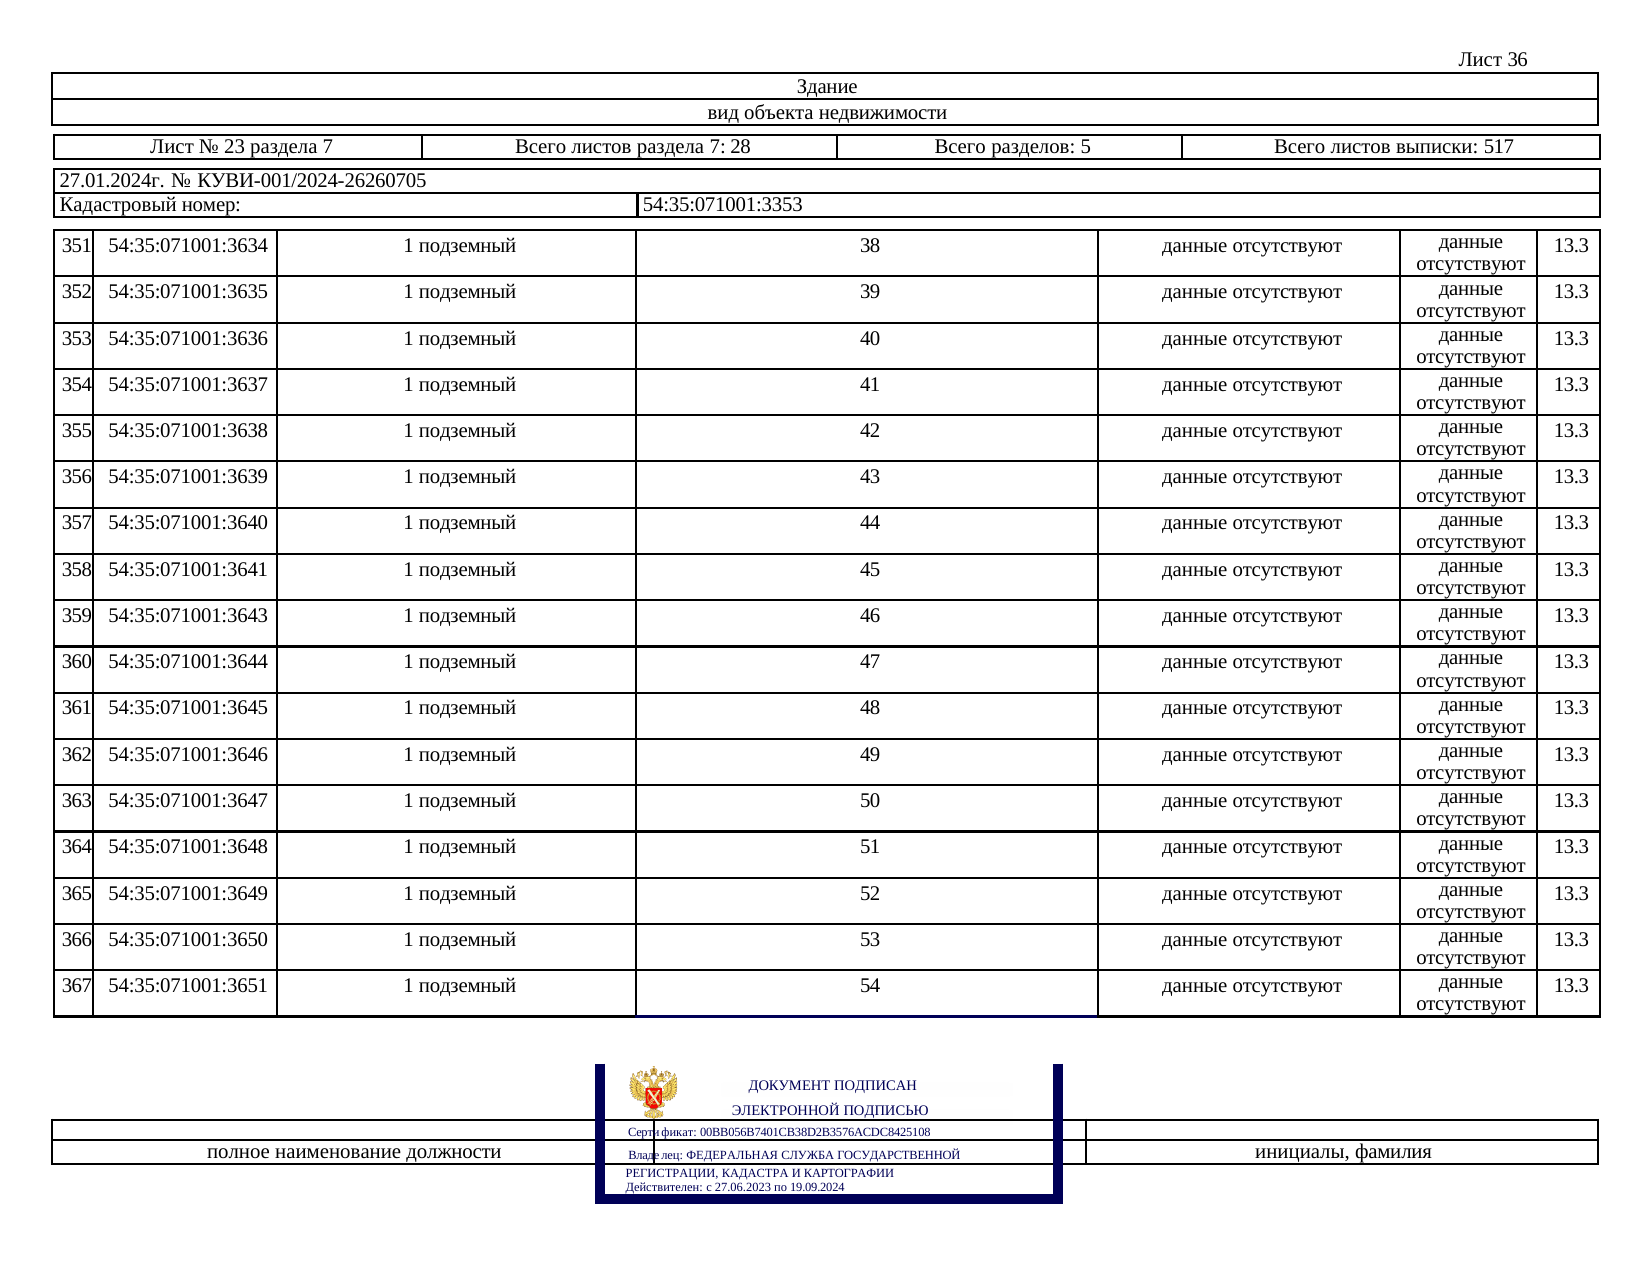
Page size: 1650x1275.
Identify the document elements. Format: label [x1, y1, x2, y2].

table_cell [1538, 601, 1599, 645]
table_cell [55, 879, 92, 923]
picture [720, 1082, 1013, 1097]
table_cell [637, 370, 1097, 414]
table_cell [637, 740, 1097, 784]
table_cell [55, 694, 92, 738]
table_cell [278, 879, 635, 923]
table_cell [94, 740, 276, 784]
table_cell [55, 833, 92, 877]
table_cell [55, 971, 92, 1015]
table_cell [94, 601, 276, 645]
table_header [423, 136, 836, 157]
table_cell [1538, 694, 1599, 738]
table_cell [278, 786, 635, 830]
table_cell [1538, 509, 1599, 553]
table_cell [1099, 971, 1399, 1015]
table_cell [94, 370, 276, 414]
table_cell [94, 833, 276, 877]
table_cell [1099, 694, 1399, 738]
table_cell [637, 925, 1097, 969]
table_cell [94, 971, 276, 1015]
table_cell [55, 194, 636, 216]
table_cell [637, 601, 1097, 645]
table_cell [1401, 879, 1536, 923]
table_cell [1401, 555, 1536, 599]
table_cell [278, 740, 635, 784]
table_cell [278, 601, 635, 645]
picture [720, 1121, 1013, 1126]
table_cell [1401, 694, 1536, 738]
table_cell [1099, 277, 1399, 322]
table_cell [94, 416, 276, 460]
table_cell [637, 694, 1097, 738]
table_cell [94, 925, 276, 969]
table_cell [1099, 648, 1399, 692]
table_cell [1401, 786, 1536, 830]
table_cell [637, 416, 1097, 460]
picture [720, 1109, 1013, 1119]
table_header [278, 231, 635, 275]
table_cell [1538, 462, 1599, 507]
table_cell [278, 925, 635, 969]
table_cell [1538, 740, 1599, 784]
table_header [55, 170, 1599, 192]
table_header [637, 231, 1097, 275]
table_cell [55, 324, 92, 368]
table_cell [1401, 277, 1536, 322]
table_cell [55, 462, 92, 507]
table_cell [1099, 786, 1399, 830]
picture [627, 1141, 653, 1163]
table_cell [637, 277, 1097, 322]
picture [629, 1066, 678, 1119]
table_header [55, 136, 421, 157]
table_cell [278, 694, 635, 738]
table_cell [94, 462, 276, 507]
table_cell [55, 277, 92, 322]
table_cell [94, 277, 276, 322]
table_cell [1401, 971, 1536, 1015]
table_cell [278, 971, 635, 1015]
picture [655, 1132, 665, 1139]
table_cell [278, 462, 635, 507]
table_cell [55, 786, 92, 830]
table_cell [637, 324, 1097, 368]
picture [643, 1132, 653, 1139]
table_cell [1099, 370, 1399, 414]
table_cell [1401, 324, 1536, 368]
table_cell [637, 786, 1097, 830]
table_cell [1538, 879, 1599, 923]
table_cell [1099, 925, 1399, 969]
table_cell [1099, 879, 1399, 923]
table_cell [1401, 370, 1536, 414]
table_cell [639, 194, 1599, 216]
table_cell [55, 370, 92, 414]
picture [627, 1165, 963, 1194]
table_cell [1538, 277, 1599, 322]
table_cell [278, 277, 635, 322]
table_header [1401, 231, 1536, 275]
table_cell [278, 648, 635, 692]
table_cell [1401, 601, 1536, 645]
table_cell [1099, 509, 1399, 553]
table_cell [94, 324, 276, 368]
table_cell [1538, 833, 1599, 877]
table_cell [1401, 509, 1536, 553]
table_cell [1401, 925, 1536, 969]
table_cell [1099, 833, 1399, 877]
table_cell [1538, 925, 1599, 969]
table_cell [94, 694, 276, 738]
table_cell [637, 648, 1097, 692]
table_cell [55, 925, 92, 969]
picture [655, 1141, 963, 1163]
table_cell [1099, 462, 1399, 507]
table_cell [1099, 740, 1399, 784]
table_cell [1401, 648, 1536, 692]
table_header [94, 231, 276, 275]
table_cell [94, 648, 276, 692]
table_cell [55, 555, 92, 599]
picture [627, 1132, 642, 1139]
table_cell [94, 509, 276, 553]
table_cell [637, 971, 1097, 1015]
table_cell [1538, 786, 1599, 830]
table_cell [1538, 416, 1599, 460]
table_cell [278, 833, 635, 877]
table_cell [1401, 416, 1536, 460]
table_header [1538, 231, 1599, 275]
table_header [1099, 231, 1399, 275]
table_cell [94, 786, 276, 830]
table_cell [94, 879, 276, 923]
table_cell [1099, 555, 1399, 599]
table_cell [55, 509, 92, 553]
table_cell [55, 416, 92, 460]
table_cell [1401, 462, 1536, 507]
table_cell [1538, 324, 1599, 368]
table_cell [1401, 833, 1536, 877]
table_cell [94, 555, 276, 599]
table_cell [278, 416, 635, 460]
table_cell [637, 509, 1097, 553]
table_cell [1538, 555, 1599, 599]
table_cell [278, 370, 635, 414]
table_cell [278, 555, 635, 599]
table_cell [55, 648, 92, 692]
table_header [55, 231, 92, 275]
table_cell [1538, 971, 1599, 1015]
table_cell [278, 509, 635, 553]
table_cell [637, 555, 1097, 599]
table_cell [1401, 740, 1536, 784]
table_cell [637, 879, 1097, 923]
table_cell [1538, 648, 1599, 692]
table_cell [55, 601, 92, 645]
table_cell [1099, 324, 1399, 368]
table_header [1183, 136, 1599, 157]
picture [666, 1132, 963, 1139]
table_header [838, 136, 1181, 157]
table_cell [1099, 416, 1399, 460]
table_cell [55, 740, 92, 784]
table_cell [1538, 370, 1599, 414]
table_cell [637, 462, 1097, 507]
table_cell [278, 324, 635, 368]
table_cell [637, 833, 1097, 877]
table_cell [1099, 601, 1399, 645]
